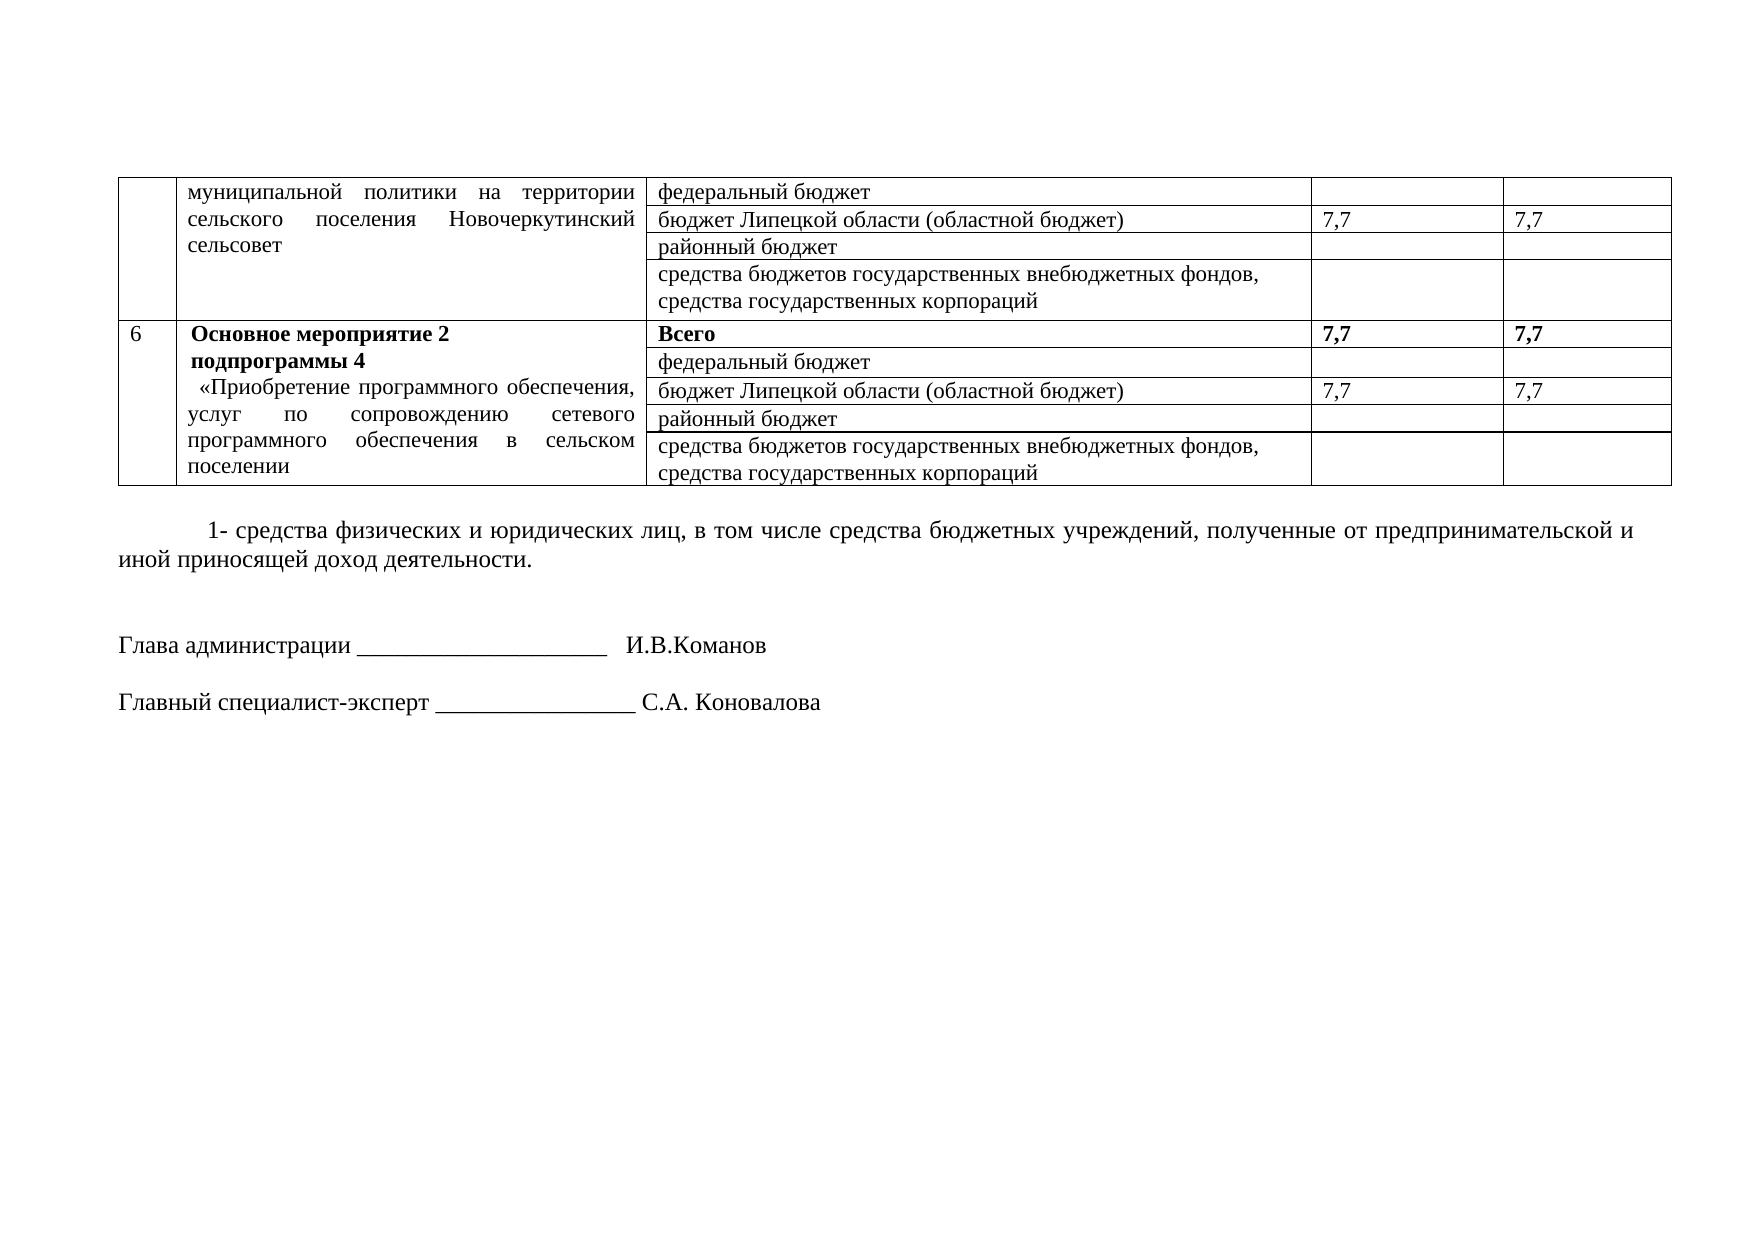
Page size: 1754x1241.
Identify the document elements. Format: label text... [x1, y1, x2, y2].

table_cell [1504, 405, 1671, 431]
table_cell 7,7 [1312, 321, 1503, 347]
table_cell средства бюджетов государственных внебюджетных фондов, средства государственных корпораций [647, 433, 1311, 485]
table_cell [1504, 178, 1671, 204]
table_cell районный бюджет [647, 233, 1311, 259]
table_cell [1504, 260, 1671, 319]
table_cell районный бюджет [647, 405, 1311, 431]
table_cell 6 [119, 321, 176, 485]
table_cell 5 [119, 178, 176, 319]
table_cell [177, 178, 646, 319]
table_cell федеральный бюджет [647, 178, 1311, 204]
table_cell бюджет Липецкой области (областной бюджет) [647, 378, 1311, 404]
text Главный специалист-эксперт ________________ С.А. Коновалова [118, 687, 1636, 716]
table_cell [1312, 405, 1503, 431]
table_cell Основное мероприятие 2 подпрограммы 4 «Приобретение программного обеспечения, услуг по сопровождению сетевого программного обеспечения в сельском поселении [177, 321, 646, 485]
table_cell [1312, 433, 1503, 485]
text 1- средства физических и юридических лиц, в том числе средства бюджетных учреждений, полученные от предпринимательской и иной приносящей доход деятельности. [118, 515, 1636, 572]
table_cell 7,7 [1504, 321, 1671, 347]
table_cell [1312, 178, 1503, 204]
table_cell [647, 260, 1311, 319]
table_cell [1504, 348, 1671, 377]
table_cell 7,7 [1504, 378, 1671, 404]
text Глава администрации ____________________ И.В.Команов [118, 630, 1636, 659]
table_cell Всего [647, 321, 1311, 347]
table_cell федеральный бюджет [647, 348, 1311, 377]
table_cell [1504, 433, 1671, 485]
table_cell 7,7 [1312, 378, 1503, 404]
table_cell [1312, 260, 1503, 319]
table_cell [1312, 348, 1503, 377]
table_cell [1504, 233, 1671, 259]
table_cell бюджет Липецкой области (областной бюджет) [647, 206, 1311, 232]
table_cell 7,7 [1312, 206, 1503, 232]
table_cell 7,7 [1504, 206, 1671, 232]
table_cell [1312, 233, 1503, 259]
